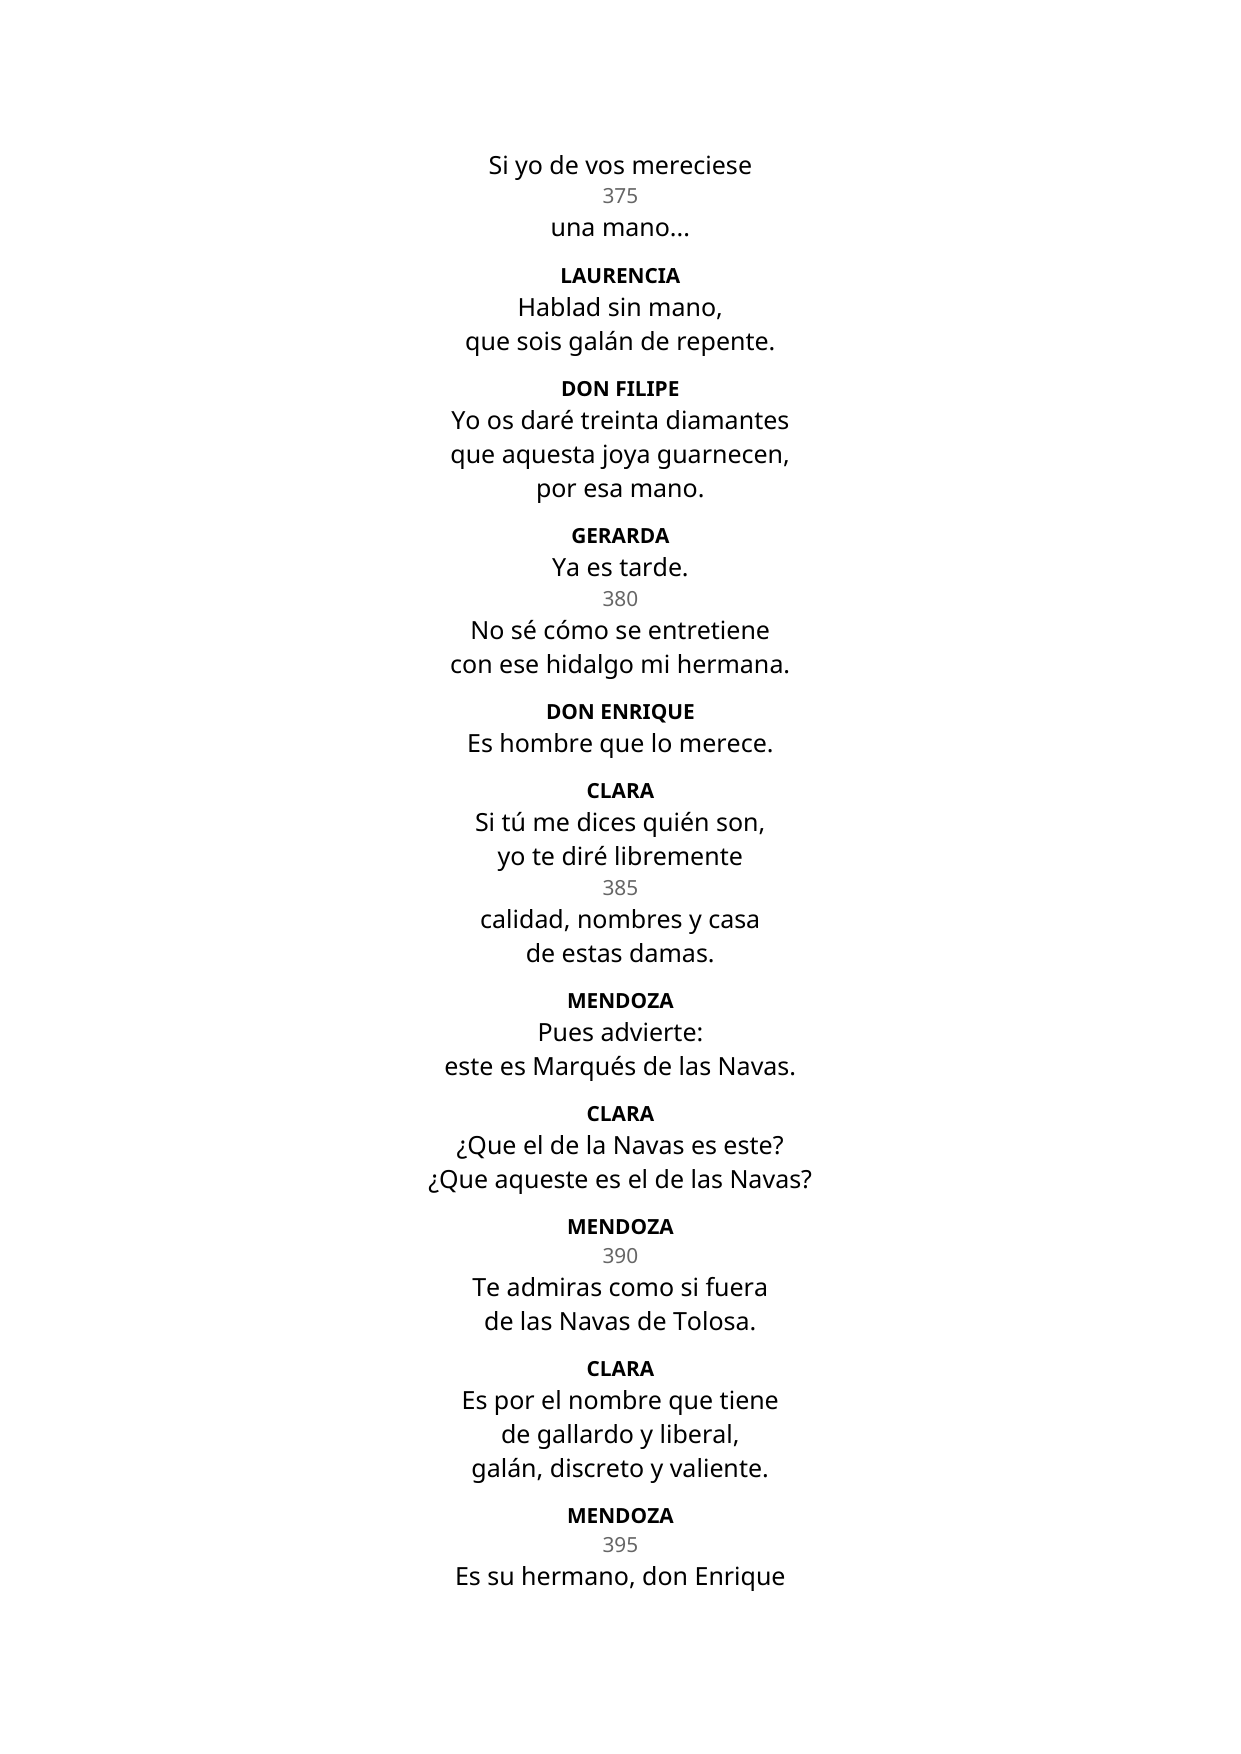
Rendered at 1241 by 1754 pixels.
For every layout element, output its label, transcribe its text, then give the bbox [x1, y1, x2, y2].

text Yo os daré treinta diamantes [177, 402, 1063, 437]
text 375 [177, 182, 1063, 210]
text Es por el nombre que tiene [177, 1383, 1063, 1417]
text GERARDA [177, 521, 1063, 550]
text ¿Que aqueste es el de las Navas? [177, 1162, 1063, 1196]
text por esa mano. [177, 471, 1063, 505]
text CLARA [177, 1099, 1063, 1128]
text Ya es tarde. [177, 550, 1063, 584]
text que sois galán de repente. [177, 323, 1063, 357]
text con ese hidalgo mi hermana. [177, 646, 1063, 680]
text 385 [177, 873, 1063, 901]
text una mano... [177, 210, 1063, 244]
text No sé cómo se entretiene [177, 612, 1063, 646]
text LAURENCIA [177, 261, 1063, 289]
text de gallardo y liberal, [177, 1417, 1063, 1451]
text DON ENRIQUE [177, 697, 1063, 726]
text CLARA [177, 776, 1063, 805]
text MENDOZA [177, 1501, 1063, 1530]
text DON FILIPE [177, 374, 1063, 402]
text Es hombre que lo merece. [177, 726, 1063, 759]
text ¿Que el de la Navas es este? [177, 1128, 1063, 1162]
text MENDOZA [177, 986, 1063, 1014]
text MENDOZA [177, 1212, 1063, 1241]
text galán, discreto y valiente. [177, 1451, 1063, 1485]
text que aquesta joya guarnecen, [177, 437, 1063, 471]
text yo te diré libremente [177, 839, 1063, 873]
text este es Marqués de las Navas. [177, 1048, 1063, 1083]
text Si yo de vos mereciese [177, 148, 1063, 182]
text CLARA [177, 1354, 1063, 1383]
text 380 [177, 584, 1063, 612]
text de las Navas de Tolosa. [177, 1303, 1063, 1337]
text 390 [177, 1241, 1063, 1269]
text Hablad sin mano, [177, 289, 1063, 323]
text calidad, nombres y casa [177, 901, 1063, 935]
text Pues advierte: [177, 1014, 1063, 1048]
text de estas damas. [177, 935, 1063, 969]
text Es su hermano, don Enrique [177, 1558, 1063, 1592]
text Si tú me dices quién son, [177, 805, 1063, 839]
text Te admiras como si fuera [177, 1269, 1063, 1303]
text 395 [177, 1530, 1063, 1558]
